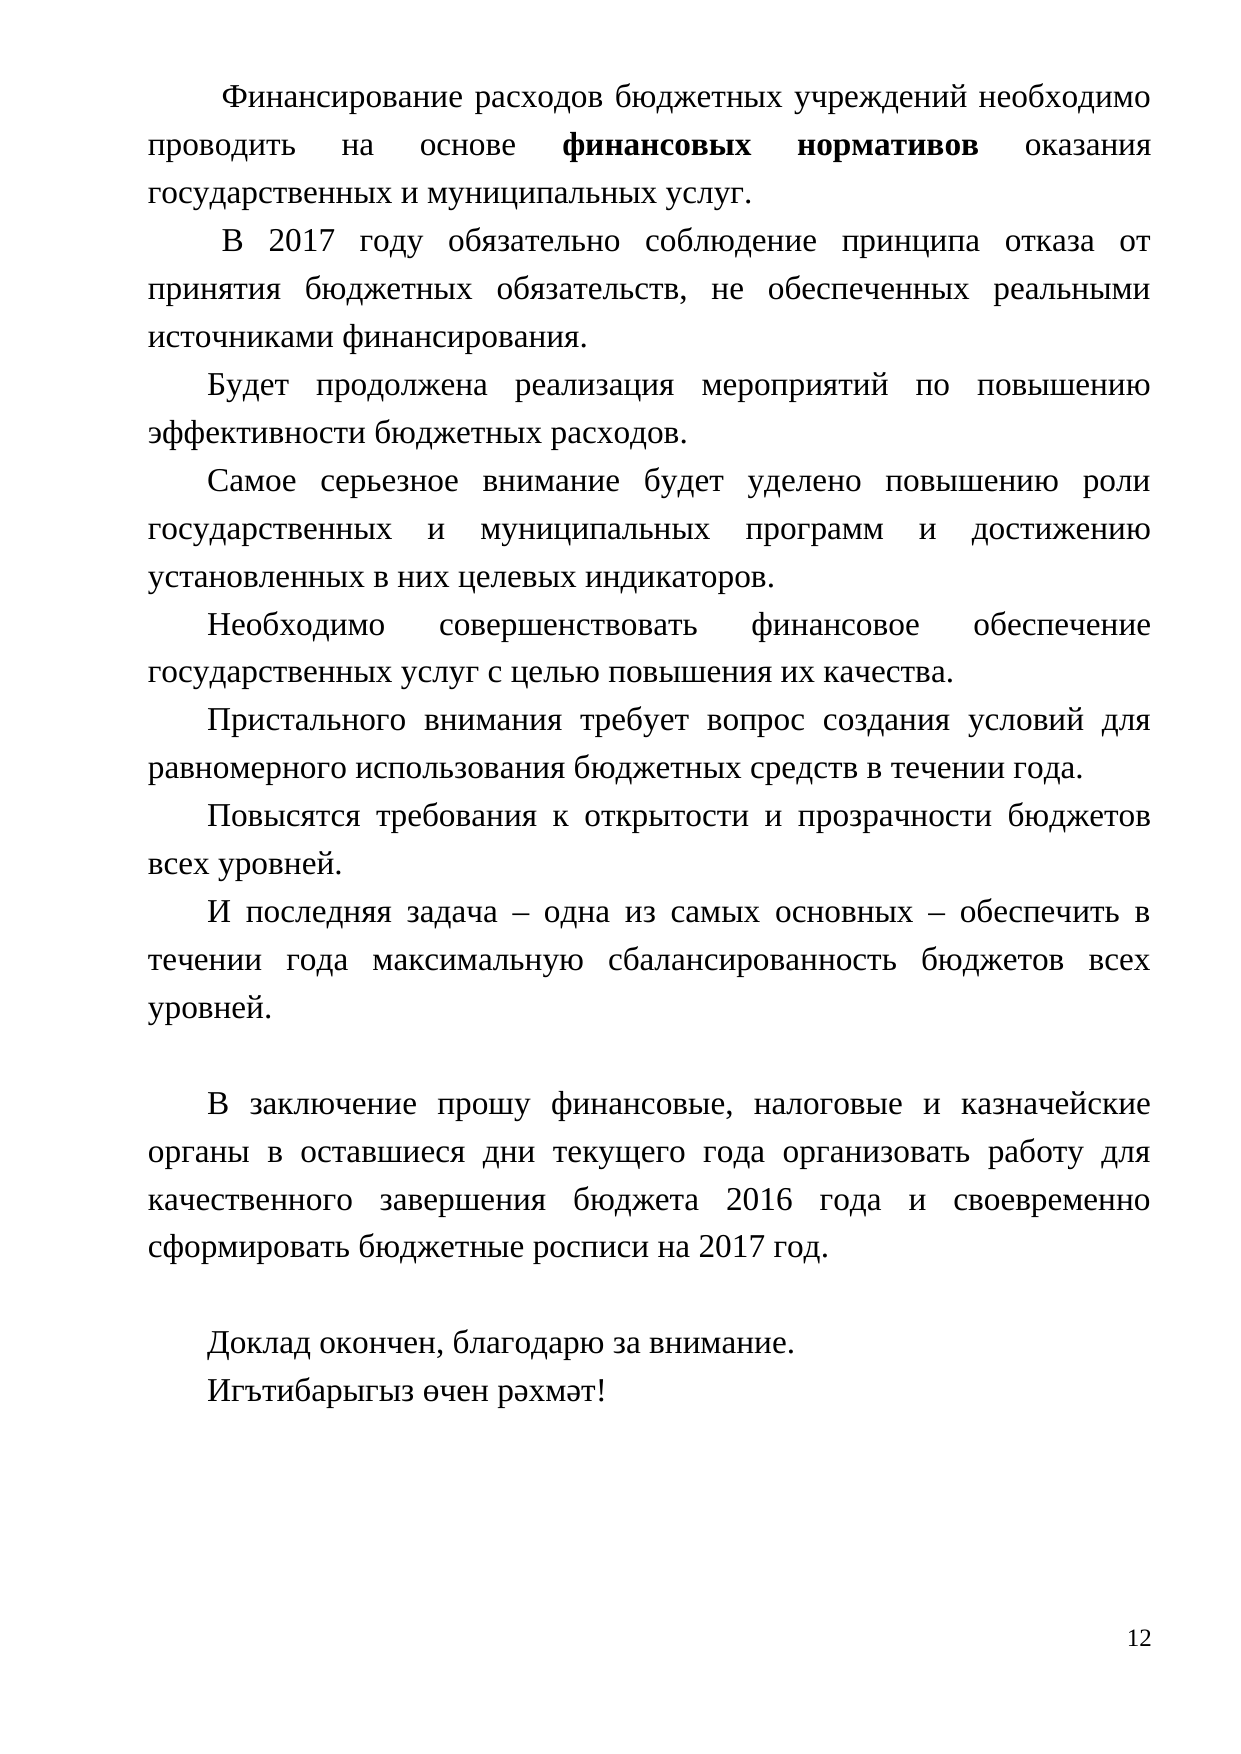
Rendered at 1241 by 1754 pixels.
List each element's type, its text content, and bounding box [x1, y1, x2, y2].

text Доклад окончен, благодарю за внимание. [148, 1323, 1152, 1361]
text Будет продолжена реализация мероприятий по повышению эффективности бюджетных расходов. [148, 364, 1152, 451]
text В 2017 году обязательно соблюдение принципа отказа от принятия бюджетных обязательств, не обеспеченных реальными источниками финансирования. [148, 221, 1152, 355]
text Самое серьезное внимание будет уделено повышению роли государственных и муниципальных программ и достижению установленных в них целевых индикаторов. [148, 460, 1152, 594]
text Игътибарыгыз өчен рәхмәт! [148, 1371, 1152, 1409]
text Необходимо совершенствовать финансовое обеспечение государственных услуг с целью повышения их качества. [148, 604, 1152, 690]
text Пристального внимания требует вопрос создания условий для равномерного использования бюджетных средств в течении года. [148, 700, 1152, 786]
text В заключение прошу финансовые, налоговые и казначейские органы в оставшиеся дни текущего года организовать работу для качественного завершения бюджета 2016 года и своевременно сформировать бюджетные росписи на 2017 год. [148, 1083, 1152, 1265]
text Повысятся требования к открытости и прозрачности бюджетов всех уровней. [148, 796, 1152, 882]
text И последняя задача – одна из самых основных – обеспечить в течении года максимальную сбалансированность бюджетов всех уровней. [148, 891, 1152, 1026]
text Финансирование расходов бюджетных учреждений необходимо проводить на основе финансовых нормативов оказания государственных и муниципальных услуг. [148, 77, 1152, 211]
